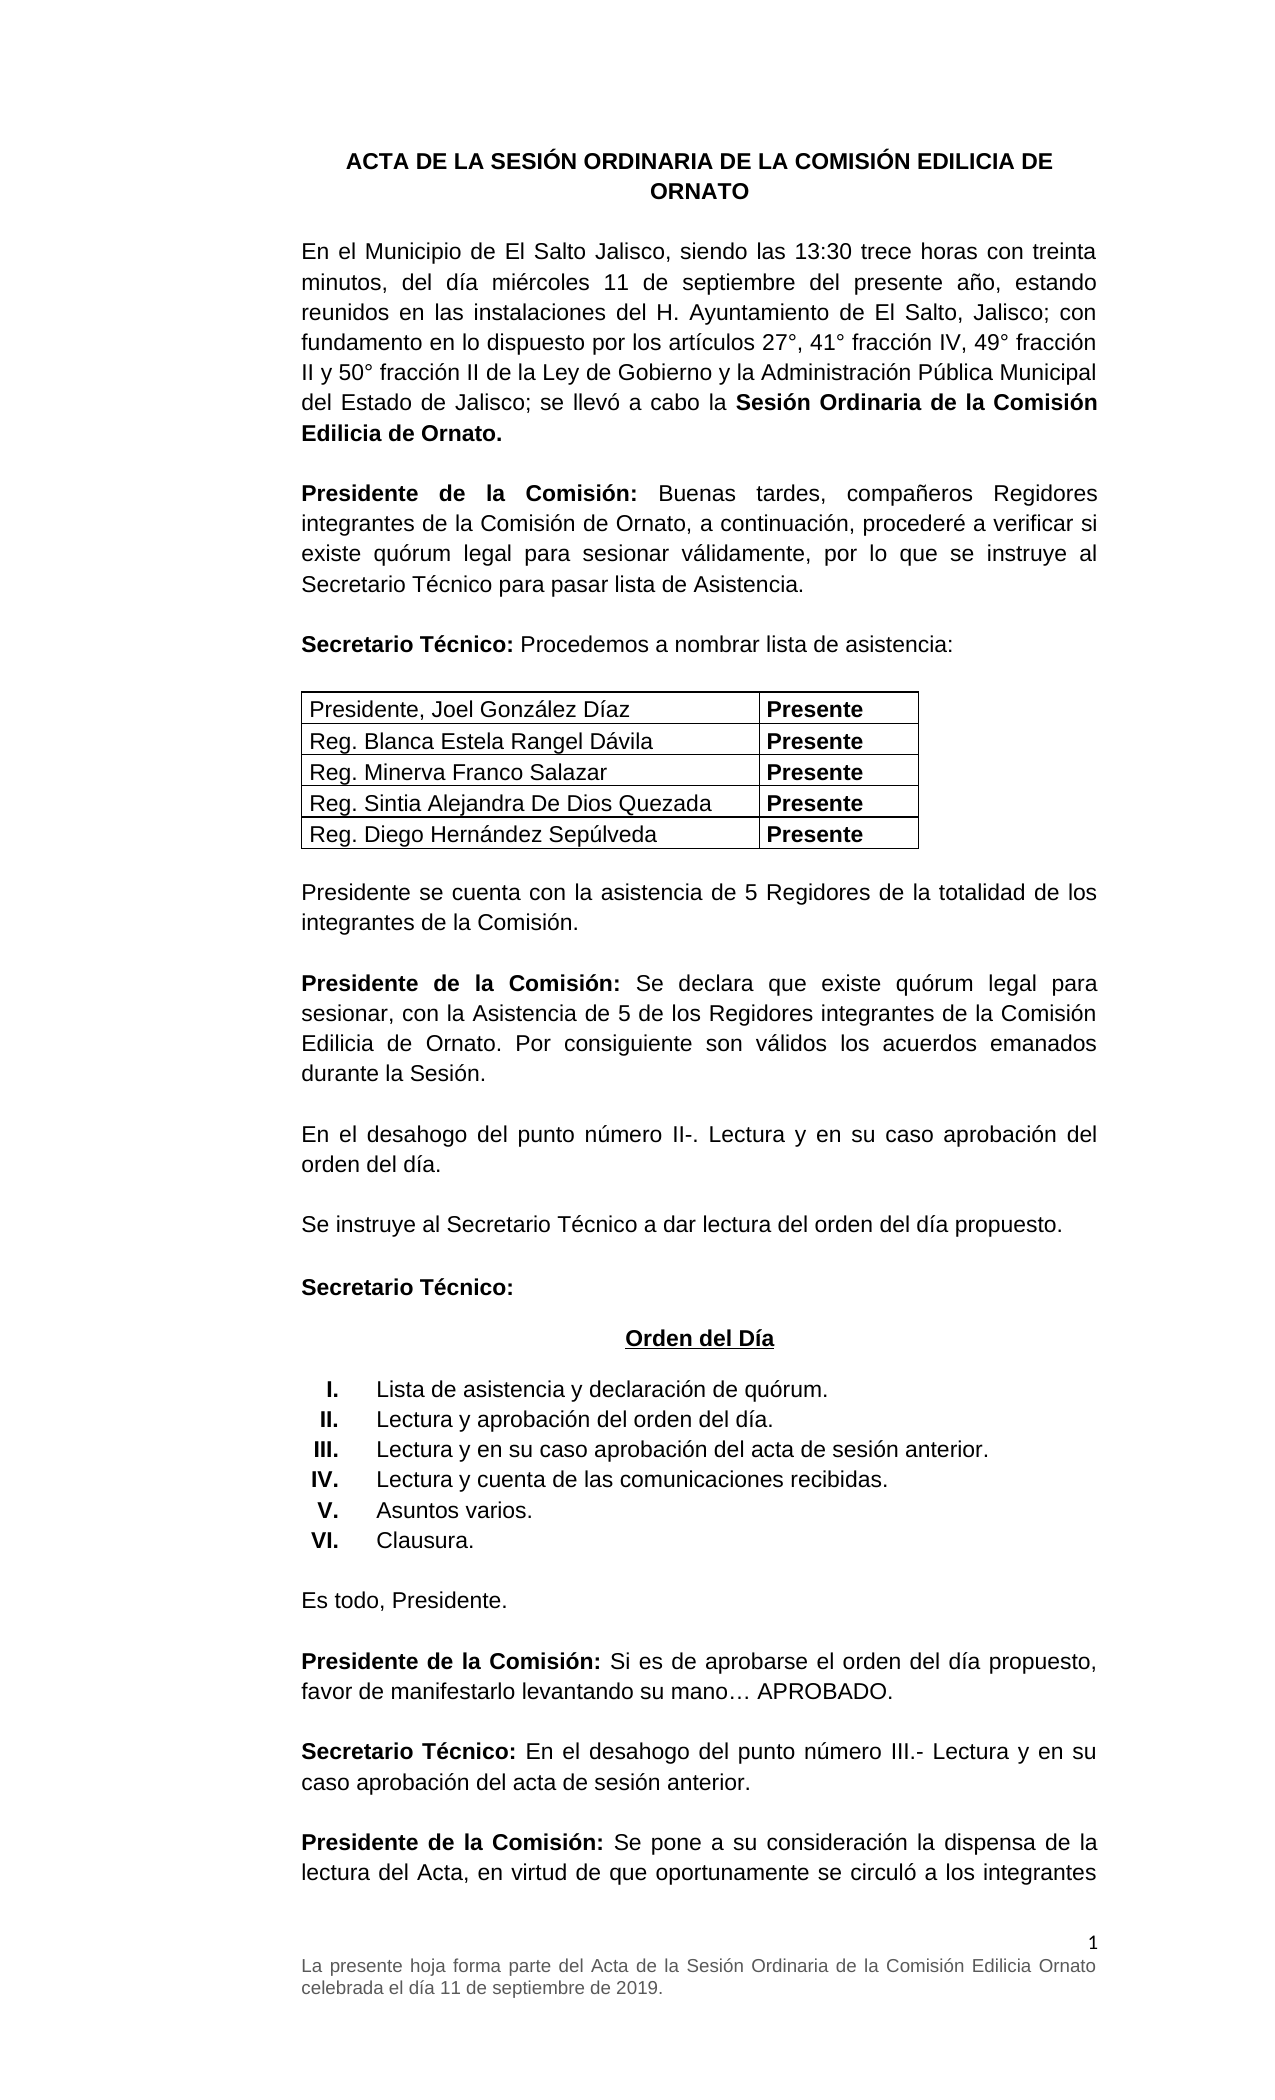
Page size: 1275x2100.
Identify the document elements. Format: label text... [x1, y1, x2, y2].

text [301, 1829, 1098, 1885]
text Se instruye al Secretario Técnico a dar lectura del orden del día propuesto. [301, 1211, 1098, 1238]
text En el Municipio de El Salto Jalisco, siendo las 13:30 trece horas con treinta minutos, del día miércoles 11 de septiembre del presente año, estando reunidos en las instalaciones del H. Ayuntamiento de El Salto, Jalisco; con fundamento en lo dispuesto por los artículos 27°, 41° fracción IV, 49° fracción II y 50° fracción II de la Ley de Gobierno y la Administración Pública Municipal del Estado de Jalisco; se llevó a cabo la Sesión Ordinaria de la Comisión Edilicia de Ornato. [301, 238, 1098, 446]
text Presidente de la Comisión: Se declara que existe quórum legal para sesionar, con la Asistencia de 5 de los Regidores integrantes de la Comisión Edilicia de Ornato. Por consiguiente son válidos los acuerdos emanados durante la Sesión. [301, 969, 1098, 1087]
text Presidente de la Comisión: Buenas tardes, compañeros Regidores integrantes de la Comisión de Ornato, a continuación, procederé a verificar si existe quórum legal para sesionar válidamente, por lo que se instruye al Secretario Técnico para pasar lista de Asistencia. [301, 480, 1098, 597]
text Secretario Técnico: Procedemos a nombrar lista de asistencia: [301, 631, 1098, 657]
table_cell Presente [760, 755, 918, 785]
text Secretario Técnico: [301, 1274, 1098, 1300]
table_cell Reg. Sintia Alejandra De Dios Quezada [302, 786, 759, 816]
table_cell Reg. Diego Hernández Sepúlveda [302, 818, 759, 848]
list Clausura. [339, 1527, 1098, 1553]
text Es todo, Presidente. [301, 1587, 1098, 1613]
list Lista de asistencia y declaración de quórum. [339, 1376, 1098, 1402]
text Orden del Día [301, 1325, 1098, 1351]
table_cell Presente [760, 786, 918, 816]
list Lectura y aprobación del orden del día. [339, 1406, 1098, 1432]
text Secretario Técnico: En el desahogo del punto número III.- Lectura y en su caso aprobación del acta de sesión anterior. [301, 1738, 1098, 1795]
text ACTA DE LA SESIÓN ORDINARIA DE LA COMISIÓN EDILICIA DE ORNATO [301, 148, 1098, 204]
text Presidente de la Comisión: Si es de aprobarse el orden del día propuesto, favor de manifestarlo levantando su mano… APROBADO. [301, 1648, 1098, 1704]
list Asuntos varios. [339, 1497, 1098, 1523]
table_cell Presente [760, 818, 918, 848]
table_header Presente [760, 693, 918, 723]
text Presidente se cuenta con la asistencia de 5 Regidores de la totalidad de los integrantes de la Comisión. [301, 879, 1098, 936]
table_header Presidente, Joel González Díaz [302, 693, 759, 723]
table_cell Reg. Blanca Estela Rangel Dávila [302, 724, 759, 754]
text En el desahogo del punto número II-. Lectura y en su caso aprobación del orden del día. [301, 1121, 1098, 1177]
list Lectura y en su caso aprobación del acta de sesión anterior. [339, 1436, 1098, 1462]
list Lectura y cuenta de las comunicaciones recibidas. [339, 1466, 1098, 1493]
table_cell Reg. Minerva Franco Salazar [302, 755, 759, 785]
table_cell Presente [760, 724, 918, 754]
